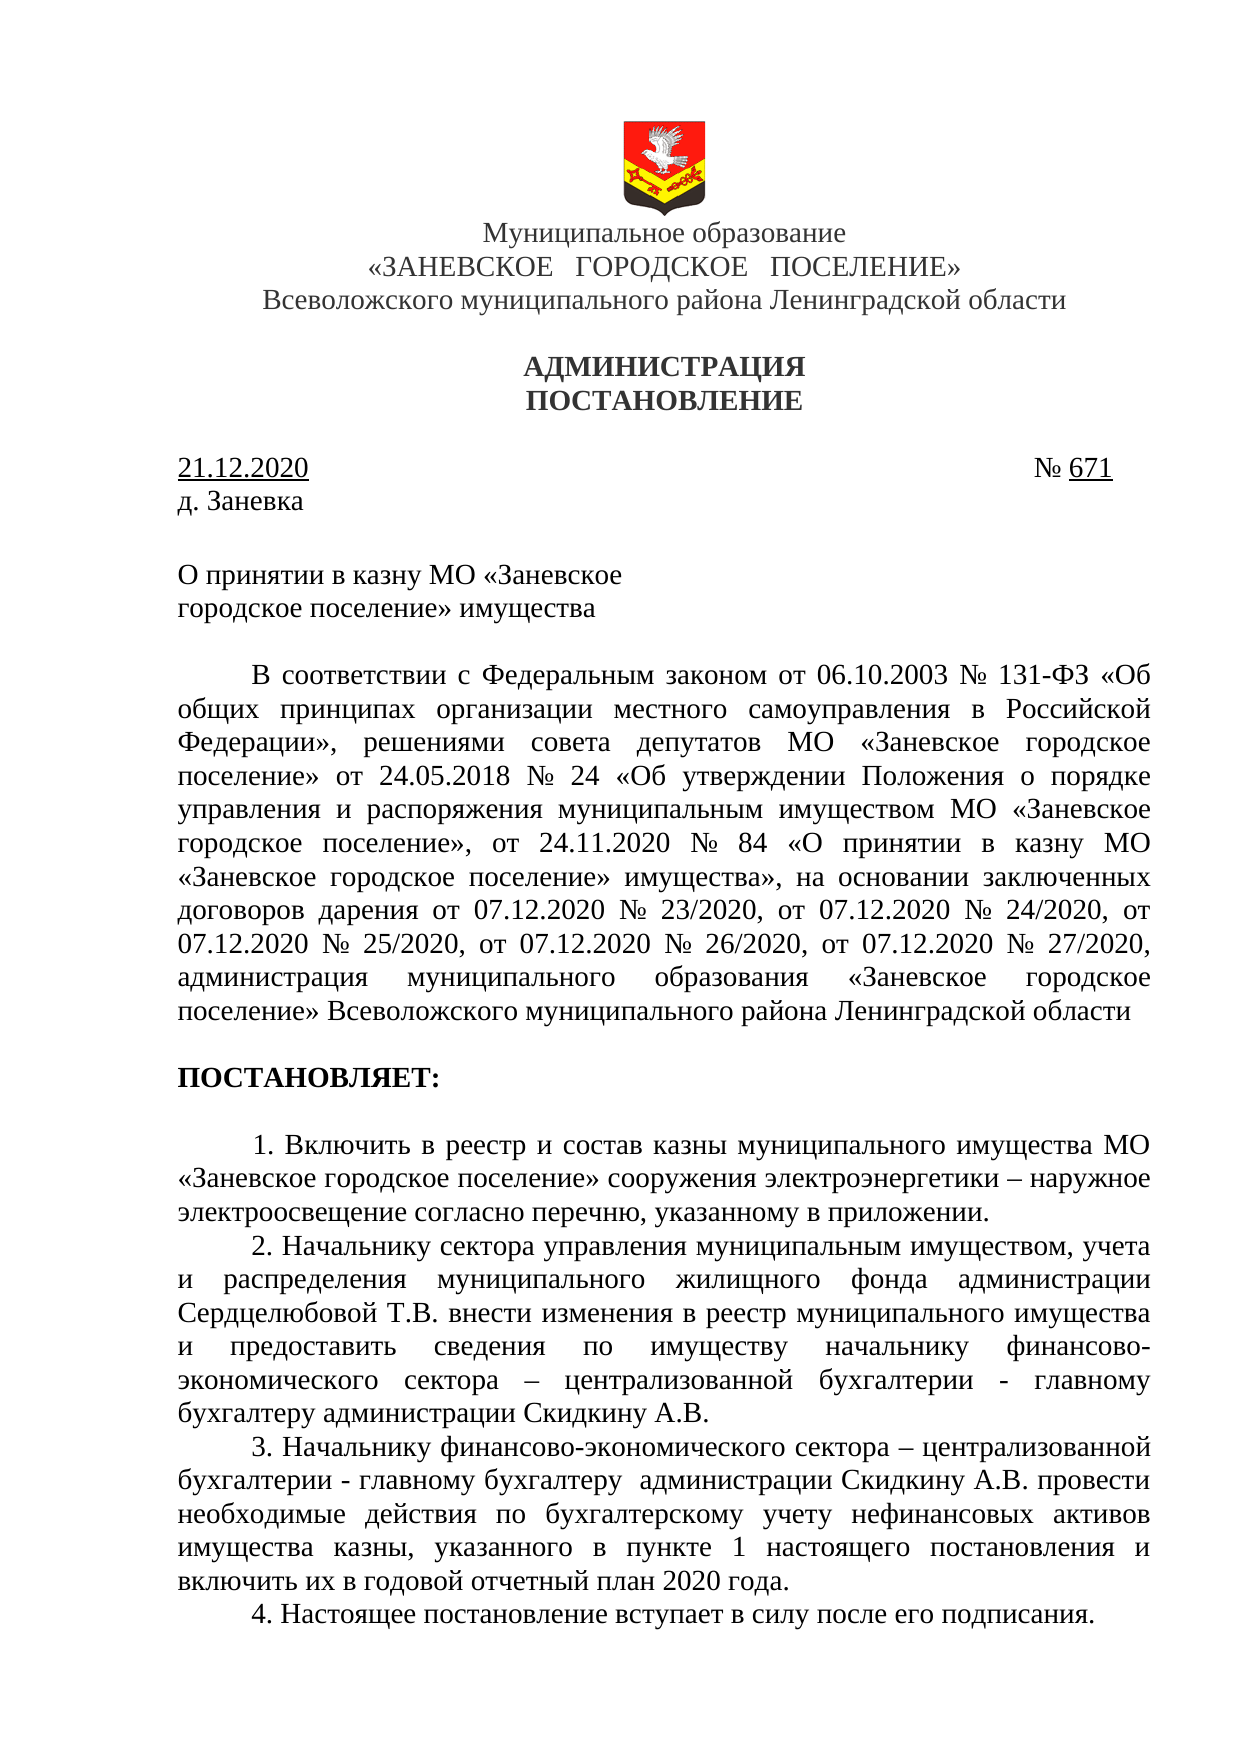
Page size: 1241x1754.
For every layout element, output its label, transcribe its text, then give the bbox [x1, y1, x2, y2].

text ПОСТАНОВЛЯЕТ: [177, 1060, 1152, 1093]
text д. Заневка [177, 483, 1152, 517]
text В соответствии с Федеральным законом от 06.10.2003 № 131-ФЗ «Об общих принципах организации местного самоуправления в Российской Федерации», решениями совета депутатов МО «Заневское городское поселение» от 24.05.2018 № 24 «Об утверждении Положения о порядке управления и распоряжения муниципальным имуществом МО «Заневское городское поселение», от 24.11.2020 № 84 «О принятии в казну МО «Заневское городское поселение» имущества», на основании заключенных договоров дарения от 07.12.2020 № 23/2020, от 07.12.2020 № 24/2020, от 07.12.2020 № 25/2020, от 07.12.2020 № 26/2020, от 07.12.2020 № 27/2020, администрация муниципального образования «Заневское городское поселение» Всеволожского муниципального района Ленинградской области [177, 657, 1152, 1026]
text Всеволожского муниципального района Ленинградской области [177, 282, 1152, 316]
text О принятии в казну МО «Заневское [177, 557, 1152, 590]
text 3. Начальнику финансово-экономического сектора – централизованной бухгалтерии - главному бухгалтеру администрации Скидкину А.В. провести необходимые действия по бухгалтерскому учету нефинансовых активов имущества казны, указанного в пункте 1 настоящего постановления и включить их в годовой отчетный план 2020 года. [177, 1429, 1152, 1597]
text «ЗАНЕВСКОЕ ГОРОДСКОЕ ПОСЕЛЕНИЕ» [177, 249, 1152, 282]
text АДМИНИСТРАЦИЯ [177, 349, 1152, 383]
text 2. Начальнику сектора управления муниципальным имуществом, учета и распределения муниципального жилищного фонда администрации Сердцелюбовой Т.В. внести изменения в реестр муниципального имущества и предоставить сведения по имуществу начальнику финансово-экономического сектора – централизованной бухгалтерии - главному бухгалтеру администрации Скидкину А.В. [177, 1228, 1152, 1429]
text 1. Включить в реестр и состав казны муниципального имущества МО «Заневское городское поселение» сооружения электроэнергетики – наружное электроосвещение согласно перечню, указанному в приложении. [177, 1127, 1152, 1228]
text городское поселение» имущества [177, 590, 1152, 624]
text 21.12.2020 № 671 [177, 450, 1152, 483]
text ПОСТАНОВЛЕНИЕ [177, 383, 1152, 416]
text Муниципальное образование [177, 215, 1152, 249]
picture [623, 121, 706, 216]
text 4. Настоящее постановление вступает в силу после его подписания. [177, 1597, 1152, 1630]
